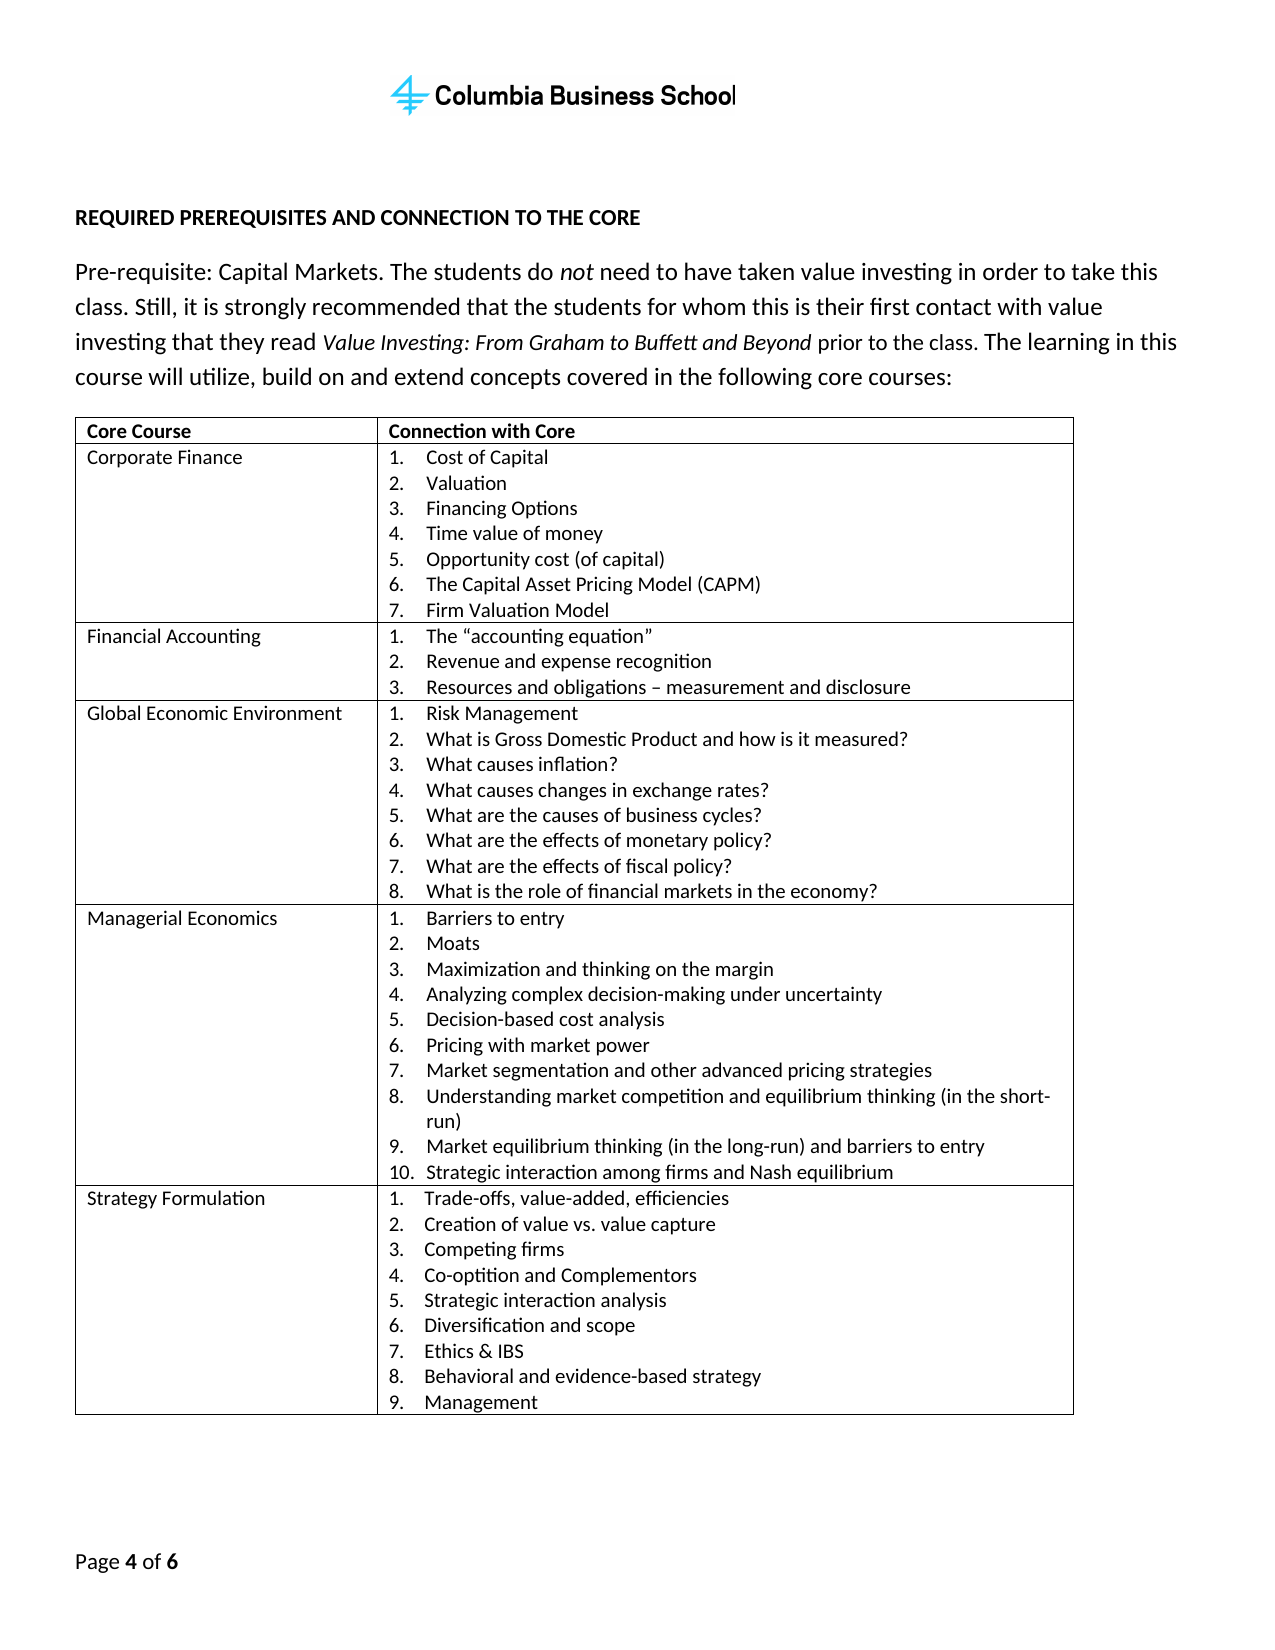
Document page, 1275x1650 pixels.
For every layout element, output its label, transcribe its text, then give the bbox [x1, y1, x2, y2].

table_cell Barriers to entry Moats Maximization and thinking on the margin Analyzing complex decision-making under uncertainty Decision-based cost analysis Pricing with market power Market segmentation and other advanced pricing strategies Understanding market competition and equilibrium thinking (in the short-run) Market equilibrium thinking (in the long-run) and barriers to entry Strategic interaction among firms and Nash equilibrium [378, 905, 1073, 1184]
table_cell Financial Accounting [76, 623, 377, 699]
table_cell Managerial Economics [76, 905, 377, 1184]
text REQUIRED PREREQUISITES AND CONNECTION TO THE CORE [75, 203, 1200, 231]
table_header Core Course [76, 418, 377, 443]
table_cell Strategy Formulation [76, 1186, 377, 1414]
table_header Connection with Core [378, 418, 1073, 443]
picture [390, 75, 735, 116]
text Pre-requisite: Capital Markets. The students do not need to have taken value investing in order to take this class. Still, it is strongly recommended that the students for whom this is their first contact with value investing that they read Value Investing: From Graham to Buffett and Beyond prior to the class. The learning in this course will utilize, build on and extend concepts covered in the following core courses: [75, 256, 1200, 392]
table_cell Cost of Capital Valuation Financing Options Time value of money Opportunity cost (of capital) The Capital Asset Pricing Model (CAPM) Firm Valuation Model [378, 444, 1073, 622]
table_cell The “accounting equation” Revenue and expense recognition Resources and obligations – measurement and disclosure [378, 623, 1073, 699]
table_cell Global Economic Environment [76, 701, 377, 904]
table_cell Corporate Finance [76, 444, 377, 622]
table_cell Risk Management What is Gross Domestic Product and how is it measured? What causes inflation? What causes changes in exchange rates? What are the causes of business cycles? What are the effects of monetary policy? What are the effects of fiscal policy? What is the role of financial markets in the economy? [378, 701, 1073, 904]
table_cell Trade-offs, value-added, efficiencies Creation of value vs. value capture Competing firms Co-optition and Complementors Strategic interaction analysis Diversification and scope Ethics & IBS Behavioral and evidence-based strategy Management [378, 1186, 1073, 1414]
